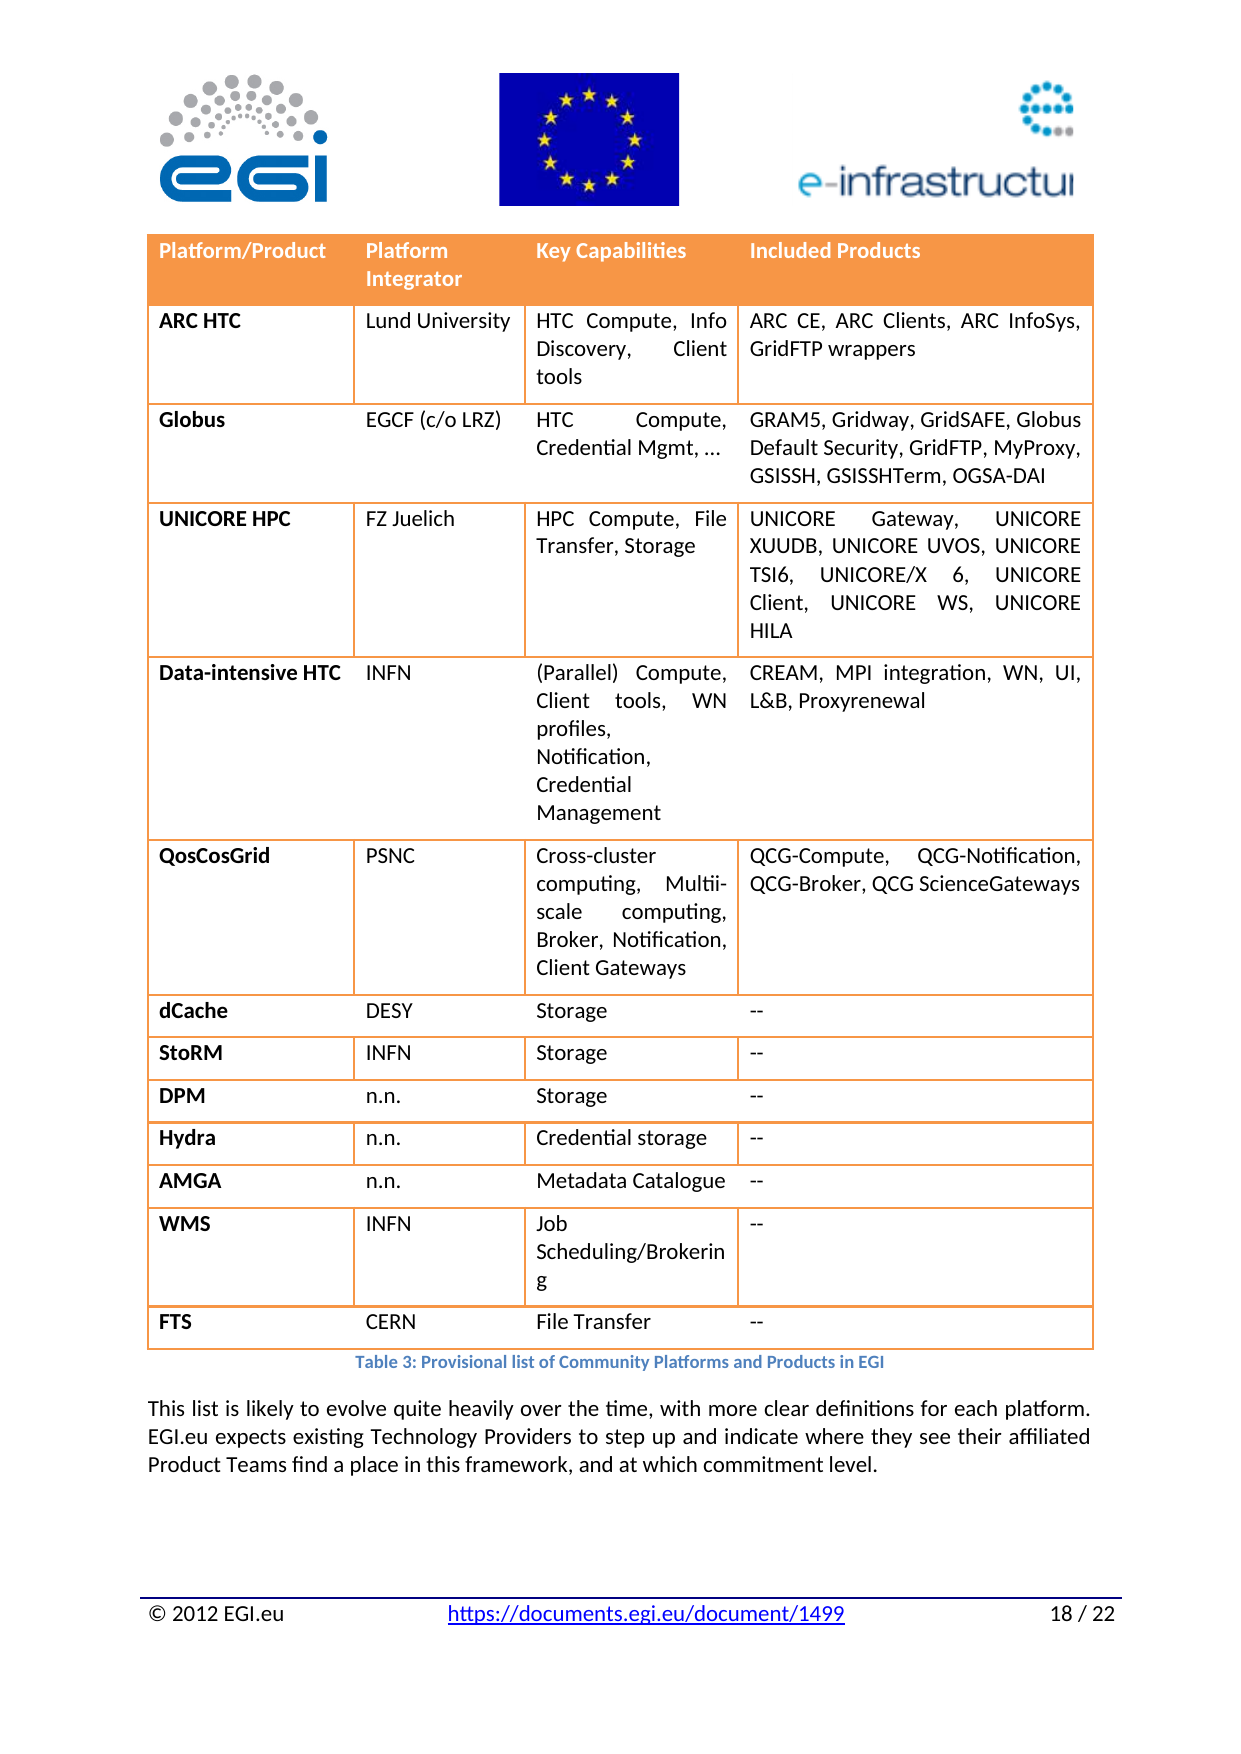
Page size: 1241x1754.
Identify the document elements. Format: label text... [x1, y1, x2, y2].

table_cell INFN [355, 1038, 524, 1079]
table_header Key Capabilities [525, 236, 738, 304]
table_header Included Products [738, 236, 1092, 304]
table_cell -- [738, 996, 1092, 1036]
table_cell -- [738, 1166, 1092, 1207]
table_cell File Transfer [525, 1308, 738, 1348]
table_cell FZ Juelich [355, 504, 524, 656]
table_cell UNICORE Gateway, UNICORE XUUDB, UNICORE UVOS, UNICORE TSI6, UNICORE/X 6, UNICORE Client, UNICORE WS, UNICORE HILA [739, 504, 1092, 656]
table_cell [525, 405, 738, 502]
table_cell ARC HTC [149, 306, 353, 403]
table_cell StoRM [149, 1038, 353, 1079]
table_cell FTS [149, 1308, 354, 1348]
picture [499, 73, 680, 206]
picture [791, 73, 1074, 206]
table_cell -- [739, 1209, 1092, 1305]
text Table 3: Provisional list of Community Platforms and Products in EGI [148, 1350, 1092, 1373]
table_cell n.n. [354, 1081, 525, 1121]
table_cell HTC Compute, Info Discovery, Client tools [526, 306, 737, 403]
table_cell [149, 405, 354, 502]
table_cell UNICORE HPC [149, 504, 353, 656]
table_cell n.n. [355, 1124, 524, 1164]
table_cell (Parallel) Compute, Client tools, WN profiles, Notification, Credential Management [525, 658, 738, 839]
table_cell Cross-cluster computing, Multii-scale computing, Broker, Notification, Client Gateways [526, 841, 737, 994]
table_cell [738, 405, 1092, 502]
table_header Platform/Product [149, 236, 354, 304]
table_cell AMGA [149, 1166, 354, 1207]
table_cell CERN [354, 1308, 525, 1348]
table_cell Metadata Catalogue [525, 1166, 738, 1207]
table_cell DESY [354, 996, 525, 1036]
table_cell Lund University [355, 306, 524, 403]
table_cell Storage [525, 996, 738, 1036]
table_cell Job Scheduling/Brokering [526, 1209, 737, 1305]
table_cell QCG-Compute, QCG-Notification, QCG-Broker, QCG ScienceGateways [739, 841, 1092, 994]
table_cell -- [739, 1124, 1092, 1164]
table_cell -- [739, 1038, 1092, 1079]
table_cell QosCosGrid [149, 841, 353, 994]
table_cell CREAM, MPI integration, WN, UI, L&B, Proxyrenewal [738, 658, 1092, 839]
table_cell WMS [149, 1209, 353, 1305]
text This list is likely to evolve quite heavily over the time, with more clear definitions for each platform. EGI.eu expects existing Technology Providers to step up and indicate where they see their affiliated Product Teams find a place in this framework, and at which commitment level. [148, 1394, 1092, 1478]
table_header Platform Integrator [354, 236, 525, 304]
table_cell -- [738, 1081, 1092, 1121]
table_cell Data-intensive HTC [149, 658, 354, 839]
table_cell n.n. [354, 1166, 525, 1207]
table_cell Storage [525, 1081, 738, 1121]
table_cell dCache [149, 996, 354, 1036]
table_cell Hydra [149, 1124, 353, 1164]
table_cell [354, 405, 525, 502]
table_cell Credential storage [526, 1124, 737, 1164]
table_cell ARC CE, ARC Clients, ARC InfoSys, GridFTP wrappers [739, 306, 1092, 403]
table_cell INFN [354, 658, 525, 839]
table_cell Storage [526, 1038, 737, 1079]
table_cell INFN [355, 1209, 524, 1305]
table_cell PSNC [355, 841, 524, 994]
picture [158, 73, 329, 204]
table_cell HPC Compute, File Transfer, Storage [526, 504, 737, 656]
table_cell DPM [149, 1081, 354, 1121]
table_cell -- [738, 1308, 1092, 1348]
